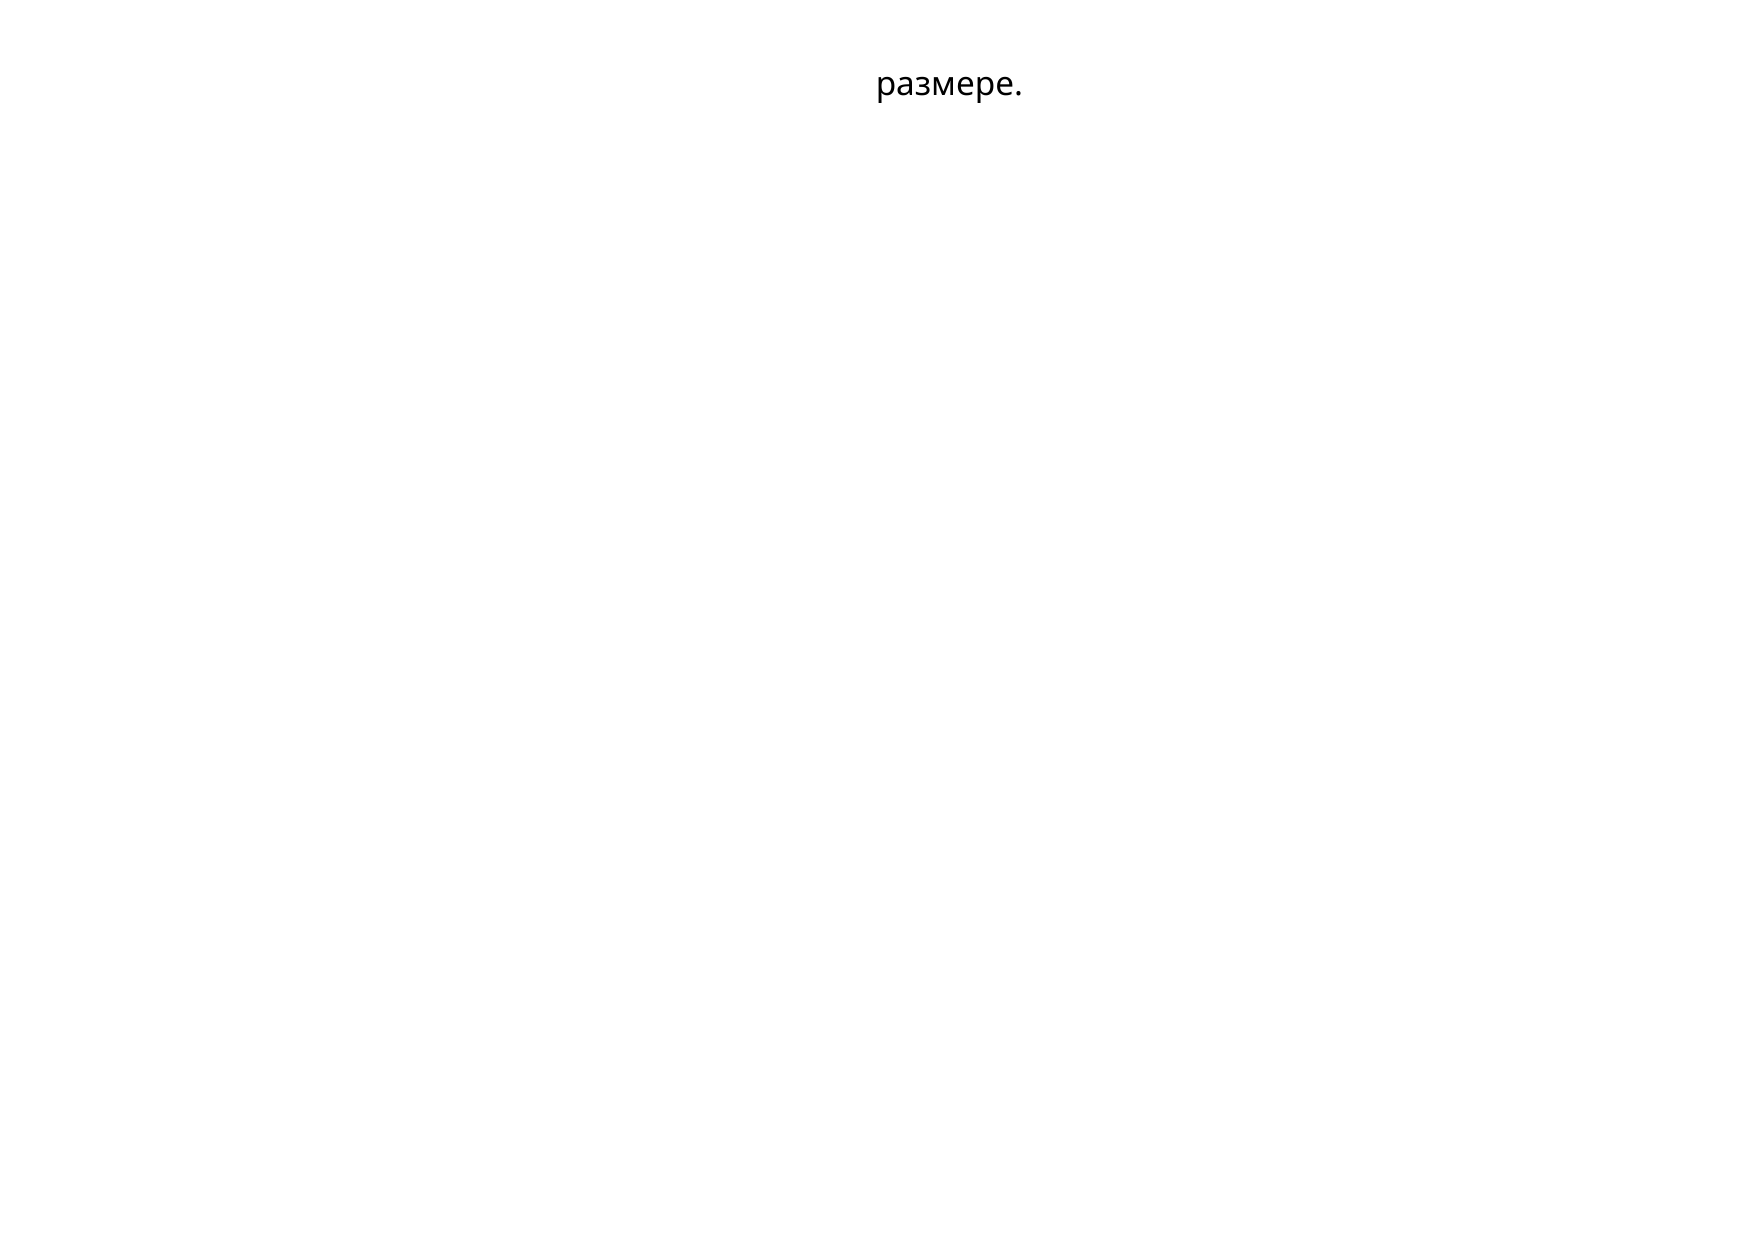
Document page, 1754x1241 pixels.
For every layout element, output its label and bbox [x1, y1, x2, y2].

table_cell [214, 60, 1685, 106]
